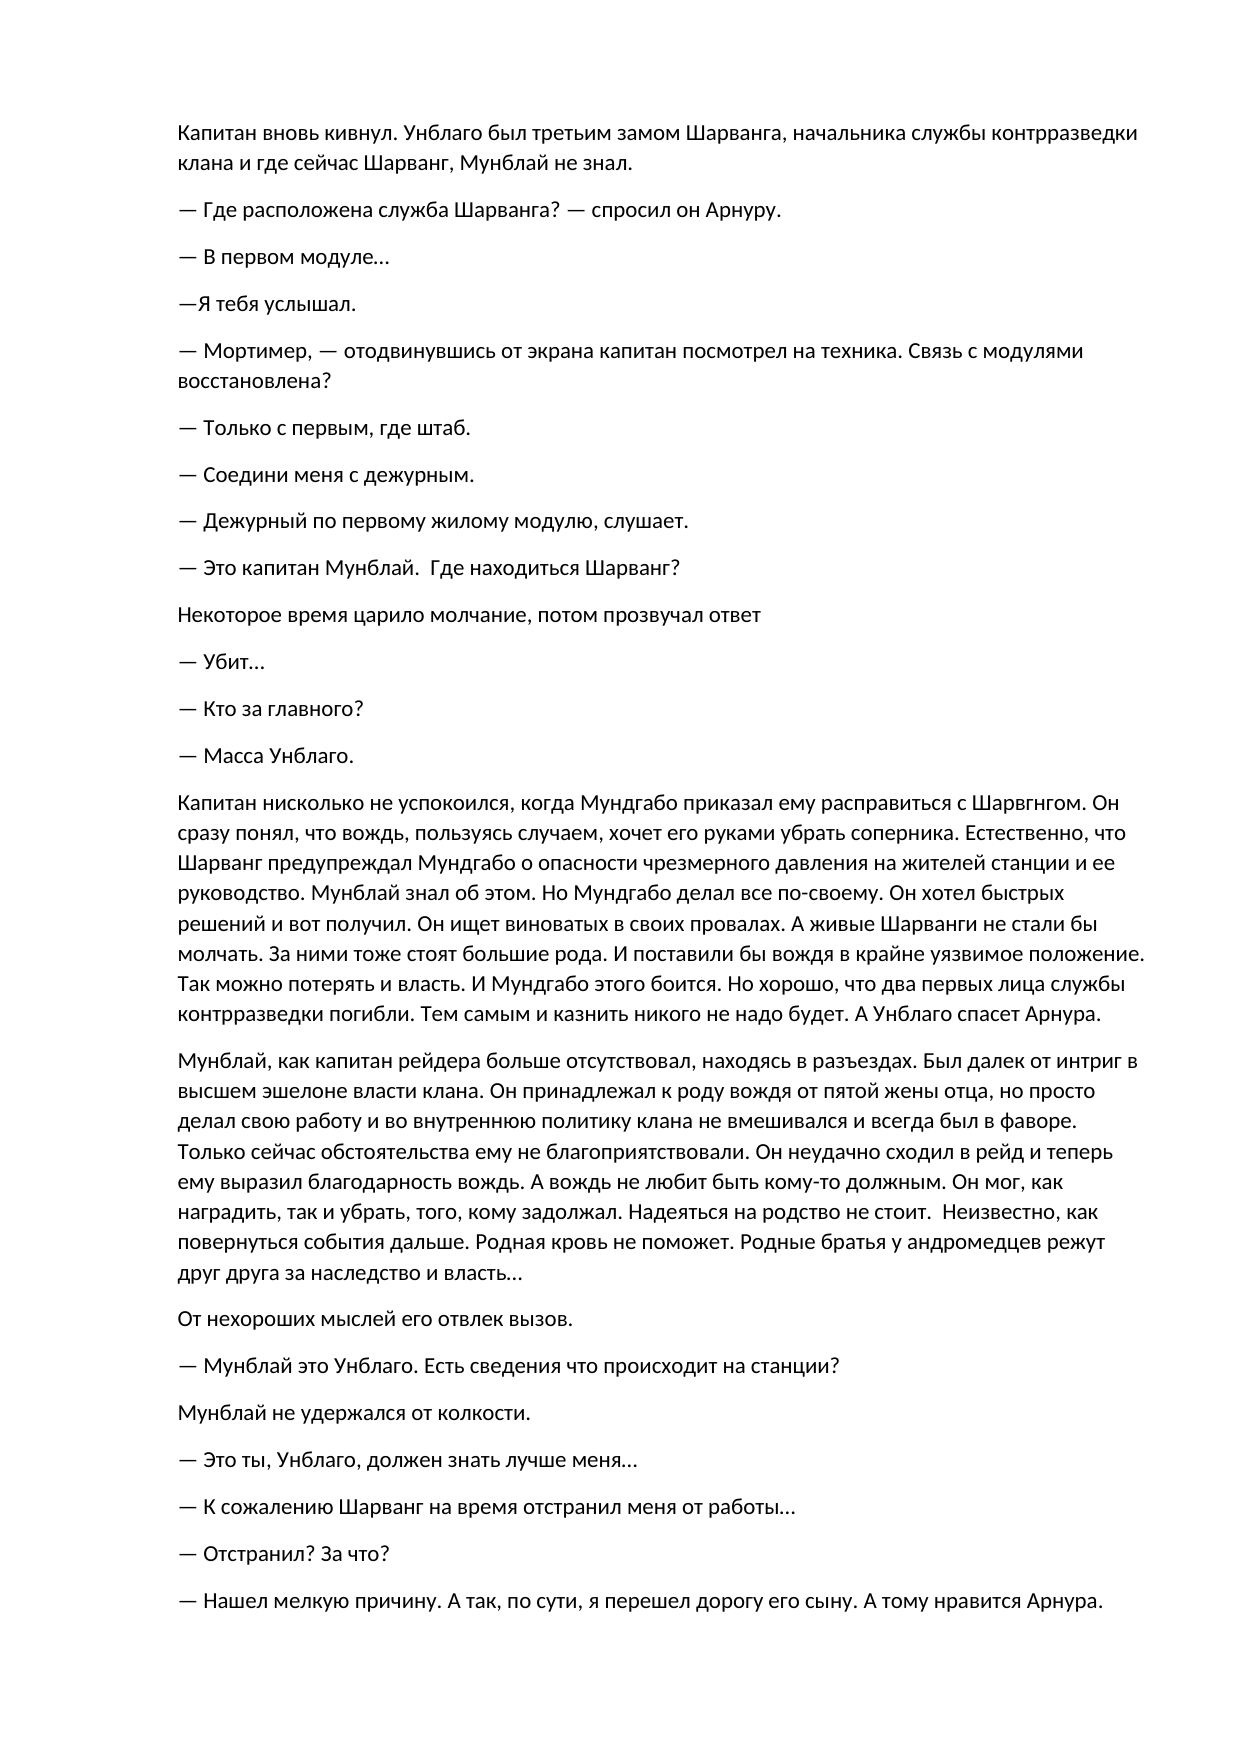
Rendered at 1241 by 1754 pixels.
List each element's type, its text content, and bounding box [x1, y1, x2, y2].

text Некоторое время царило молчание, потом прозвучал ответ [177, 600, 1152, 628]
text — В первом модуле… [177, 242, 1152, 270]
text — Кто за главного? [177, 694, 1152, 722]
text Капитан нисколько не успокоился, когда Мундгабо приказал ему расправиться с Шарвгнгом. Он сразу понял, что вождь, пользуясь случаем, хочет его руками убрать соперника. Естественно, что Шарванг предупреждал Мундгабо о опасности чрезмерного давления на жителей станции и ее руководство. Мунблай знал об этом. Но Мундгабо делал все по-своему. Он хотел быстрых решений и вот получил. Он ищет виноватых в своих провалах. А живые Шарванги не стали бы молчать. За ними тоже стоят большие рода. И поставили бы вождя в крайне уязвимое положение. Так можно потерять и власть. И Мундгабо этого боится. Но хорошо, что два первых лица службы контрразведки погибли. Тем самым и казнить никого не надо будет. А Унблаго спасет Арнура. [177, 788, 1152, 1027]
text — К сожалению Шарванг на время отстранил меня от работы… [177, 1492, 1152, 1520]
text — Мортимер, — отодвинувшись от экрана капитан посмотрел на техника. Связь с модулями восстановлена? [177, 336, 1152, 394]
text — Мунблай это Унблаго. Есть сведения что происходит на станции? [177, 1351, 1152, 1379]
text Мунблай не удержался от колкости. [177, 1398, 1152, 1426]
text — Где расположена служба Шарванга? — спросил он Арнуру. [177, 195, 1152, 223]
text — Это ты, Унблаго, должен знать лучше меня… [177, 1445, 1152, 1473]
text — Отстранил? За что? [177, 1539, 1152, 1567]
text От нехороших мыслей его отвлек вызов. [177, 1304, 1152, 1333]
text — Убит… [177, 647, 1152, 675]
text — Только с первым, где штаб. [177, 413, 1152, 441]
text — Масса Унблаго. [177, 741, 1152, 769]
text Капитан вновь кивнул. Унблаго был третьим замом Шарванга, начальника службы контрразведки клана и где сейчас Шарванг, Мунблай не знал. [177, 118, 1152, 176]
text — Это капитан Мунблай. Где находиться Шарванг? [177, 553, 1152, 582]
text — Дежурный по первому жилому модулю, слушает. [177, 507, 1152, 535]
text — Соедини меня с дежурным. [177, 460, 1152, 488]
text Мунблай, как капитан рейдера больше отсутствовал, находясь в разъездах. Был далек от интриг в высшем эшелоне власти клана. Он принадлежал к роду вождя от пятой жены отца, но просто делал свою работу и во внутреннюю политику клана не вмешивался и всегда был в фаворе. Только сейчас обстоятельства ему не благоприятствовали. Он неудачно сходил в рейд и теперь ему выразил благодарность вождь. А вождь не любит быть кому-то должным. Он мог, как наградить, так и убрать, того, кому задолжал. Надеяться на родство не стоит. Неизвестно, как повернуться события дальше. Родная кровь не поможет. Родные братья у андромедцев режут друг друга за наследство и власть… [177, 1046, 1152, 1286]
text —Я тебя услышал. [177, 289, 1152, 317]
text — Нашел мелкую причину. А так, по сути, я перешел дорогу его сыну. А тому нравится Арнура. [177, 1586, 1152, 1614]
